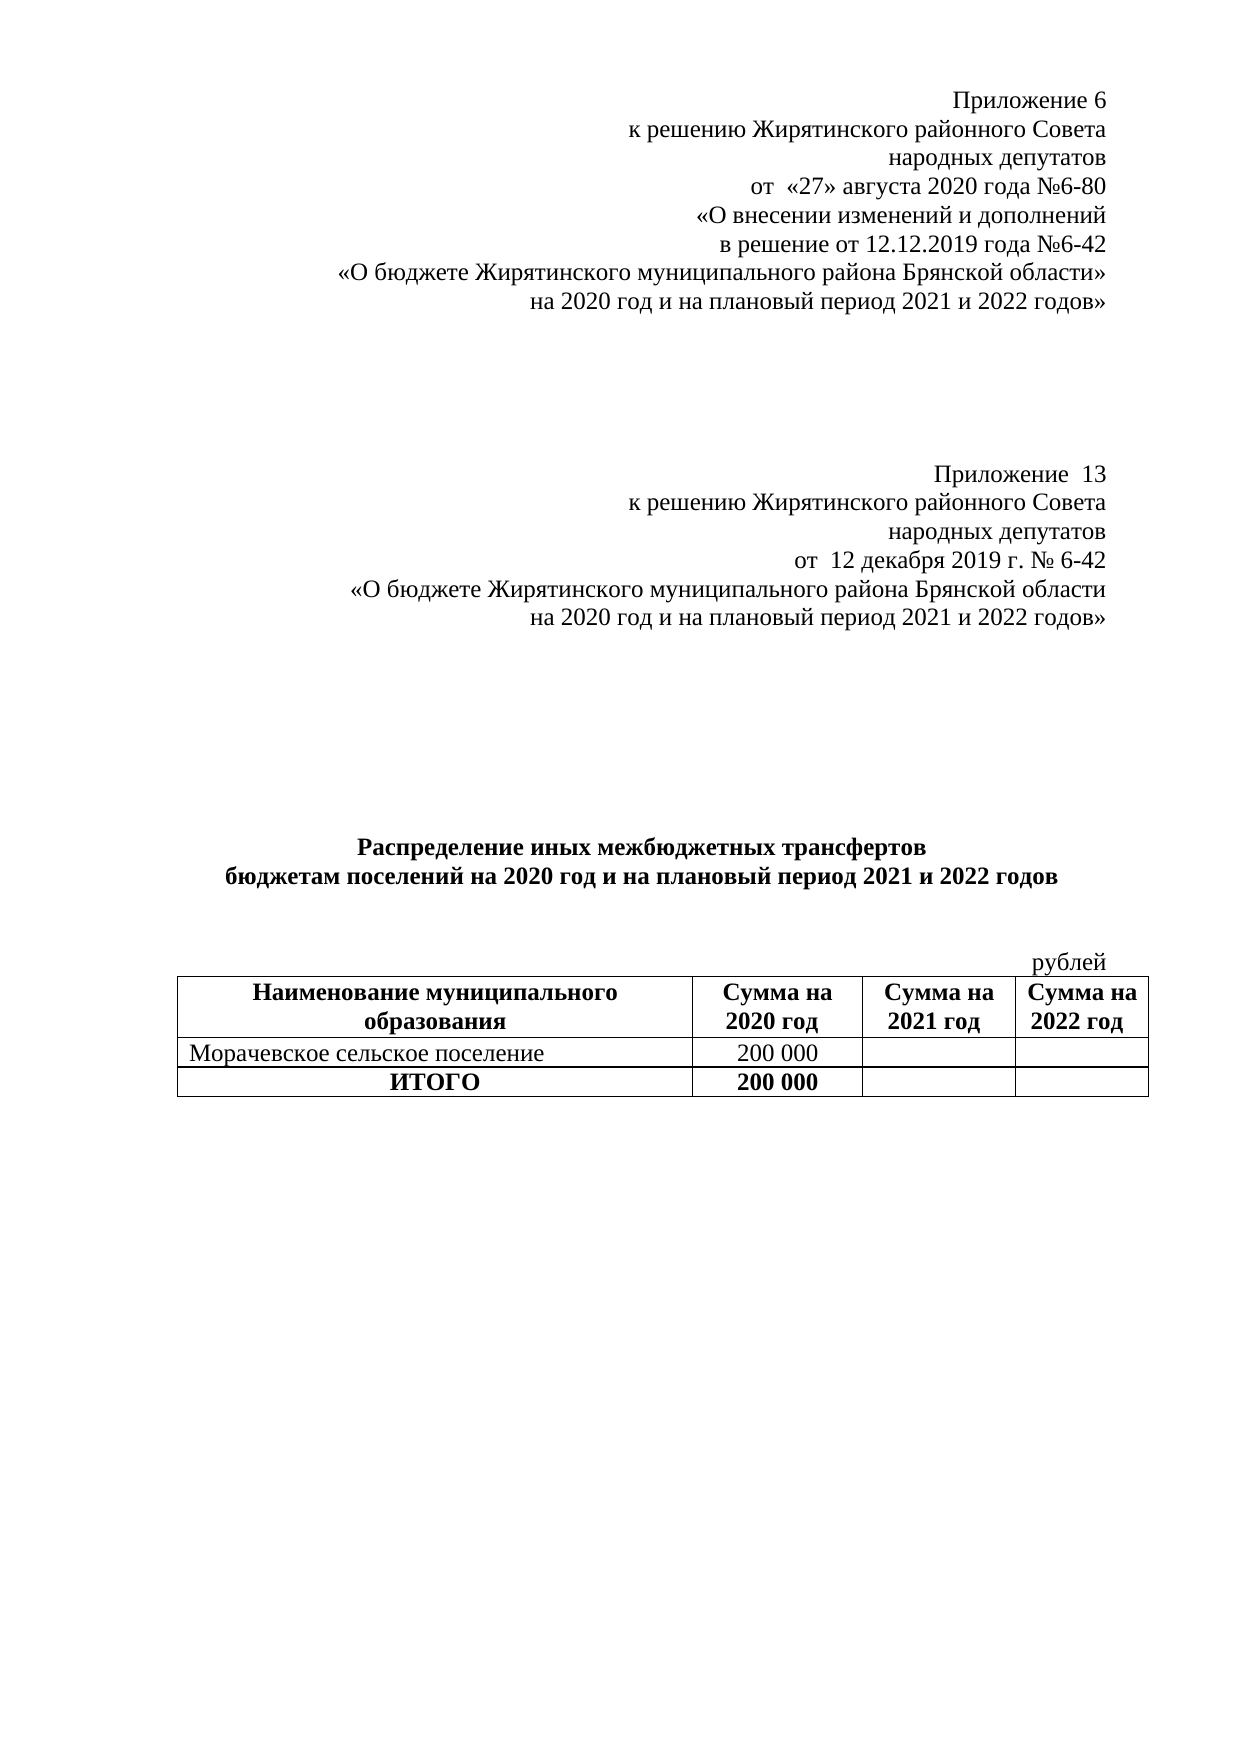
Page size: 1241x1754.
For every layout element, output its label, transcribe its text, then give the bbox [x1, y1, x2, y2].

table_cell 200 000 [693, 1038, 862, 1066]
text на 2020 год и на плановый период 2021 и 2022 годов» [177, 286, 1106, 315]
text Приложение 13 [177, 459, 1106, 487]
text народных депутатов [177, 142, 1106, 171]
text «О бюджете Жирятинского муниципального района Брянской области [177, 574, 1106, 602]
table_cell Морачевское сельское поселение [178, 1038, 692, 1066]
text «О внесении изменений и дополнений [177, 200, 1106, 229]
text рублей [177, 947, 1106, 976]
table_cell ИТОГО [178, 1068, 692, 1096]
table_cell [863, 1068, 1015, 1096]
table_header Сумма на 2020 год [693, 977, 862, 1037]
text от «27» августа 2020 года №6-80 [177, 171, 1106, 200]
text «О бюджете Жирятинского муниципального района Брянской области» [177, 257, 1106, 286]
text к решению Жирятинского районного Совета [177, 487, 1106, 516]
table_header Наименование муниципального образования [178, 977, 692, 1037]
text на 2020 год и на плановый период 2021 и 2022 годов» [177, 602, 1106, 631]
table_cell [1016, 1038, 1148, 1066]
table_cell [863, 1038, 1015, 1066]
table_cell [1016, 1068, 1148, 1096]
text в решение от 12.12.2019 года №6-42 [177, 229, 1106, 257]
text Приложение 6 [177, 85, 1106, 114]
text Распределение иных межбюджетных трансфертов [177, 832, 1106, 861]
text бюджетам поселений на 2020 год и на плановый период 2021 и 2022 годов [177, 861, 1106, 890]
text народных депутатов [177, 516, 1106, 545]
table_header Сумма на 2021 год [863, 977, 1015, 1037]
table_header Сумма на 2022 год [1016, 977, 1148, 1037]
text от 12 декабря 2019 г. № 6-42 [177, 545, 1106, 574]
table_cell 200 000 [693, 1068, 862, 1096]
text к решению Жирятинского районного Совета [177, 114, 1106, 142]
